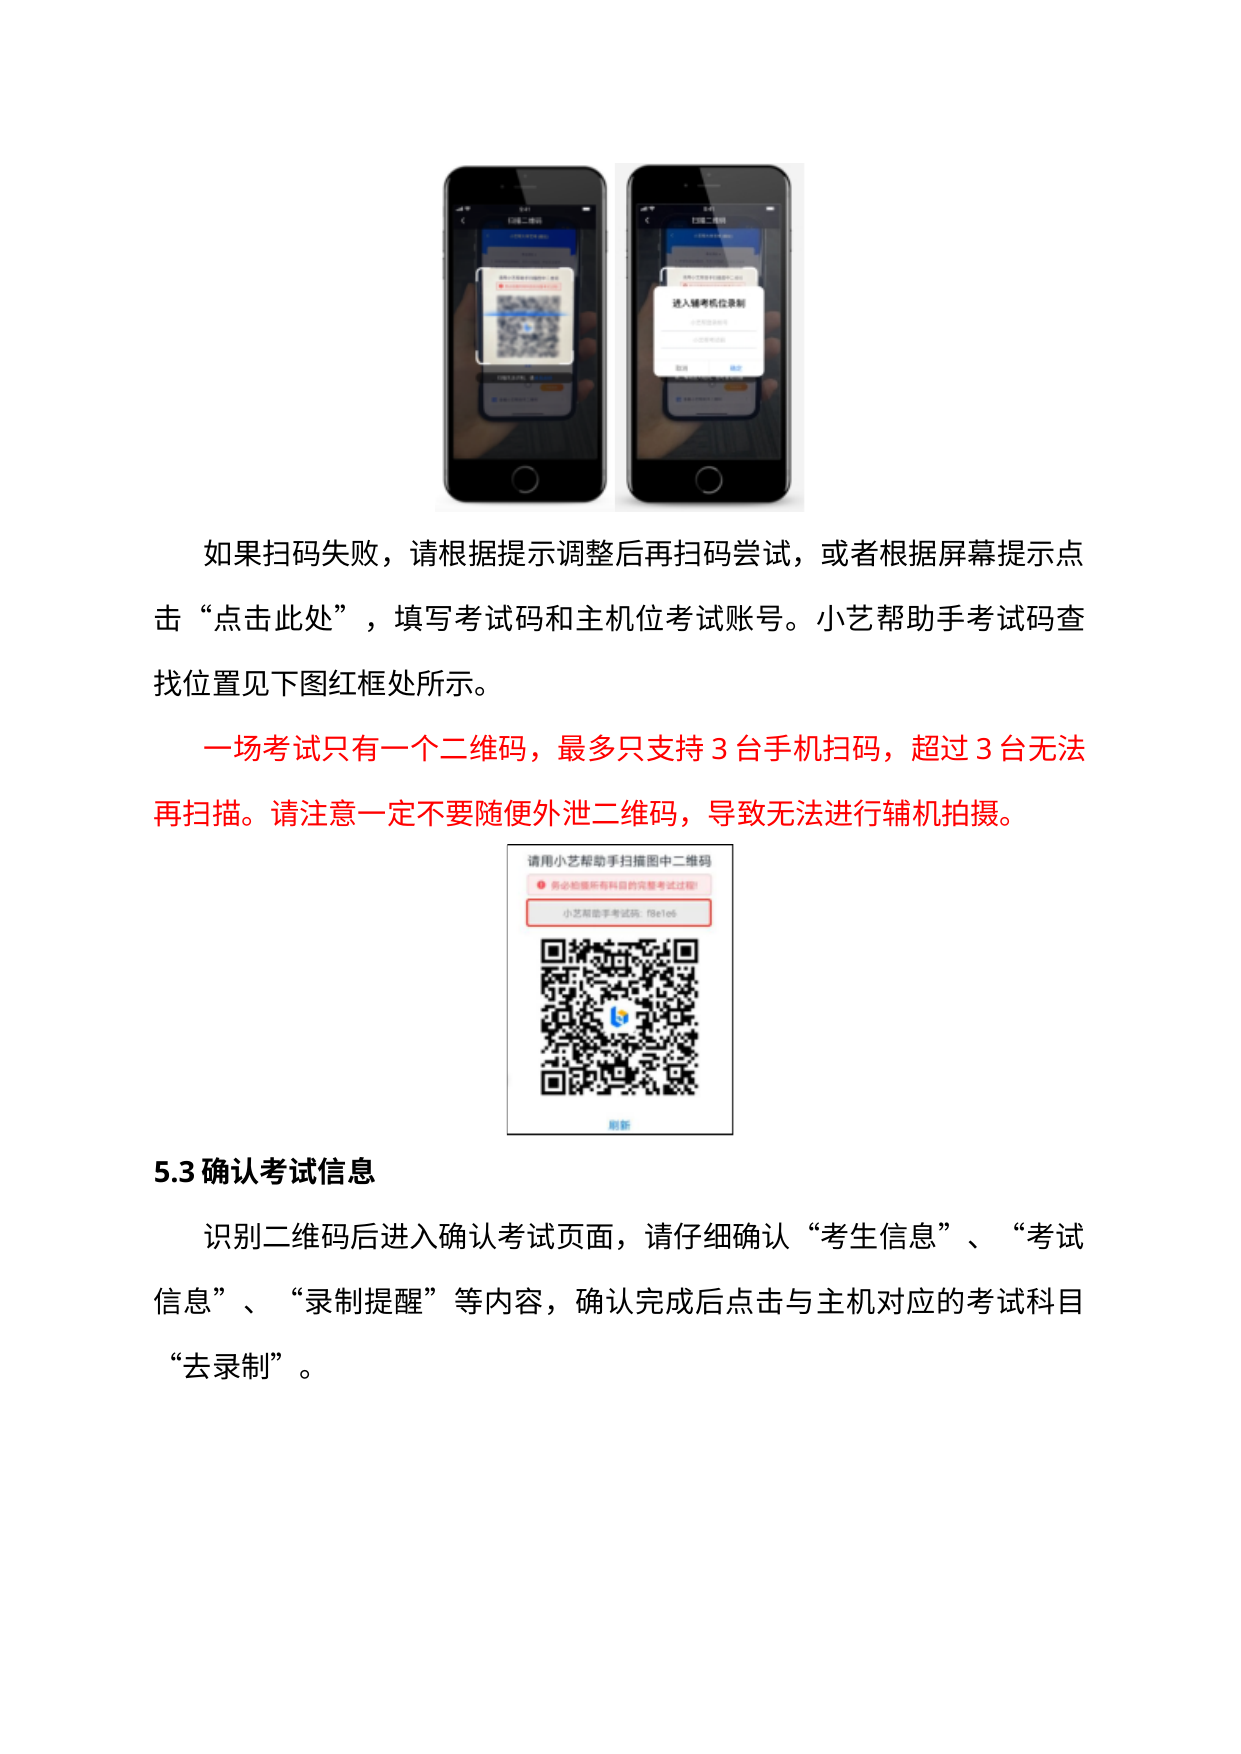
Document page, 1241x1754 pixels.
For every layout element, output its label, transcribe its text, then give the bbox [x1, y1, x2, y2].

text 一场考试只有一个二维码，最多只支持3台手机扫码，超过3台无法再扫描。请注意一定不要随便外泄二维码，导致无法进行辅机拍摄。 [153, 714, 1087, 844]
text 5.3确认考试信息 [153, 1137, 1087, 1202]
text 识别二维码后进入确认考试页面，请仔细确认“考生信息”、“考试信息”、“录制提醒”等内容，确认完成后点击与主机对应的考试科目“去录制”。 [153, 1202, 1087, 1397]
picture [506, 844, 734, 1137]
text 如果扫码失败，请根据提示调整后再扫码尝试，或者根据屏幕提示点击“点击此处”，填写考试码和主机位考试账号。小艺帮助手考试码查找位置见下图红框处所示。 [153, 519, 1087, 714]
picture [435, 162, 806, 512]
